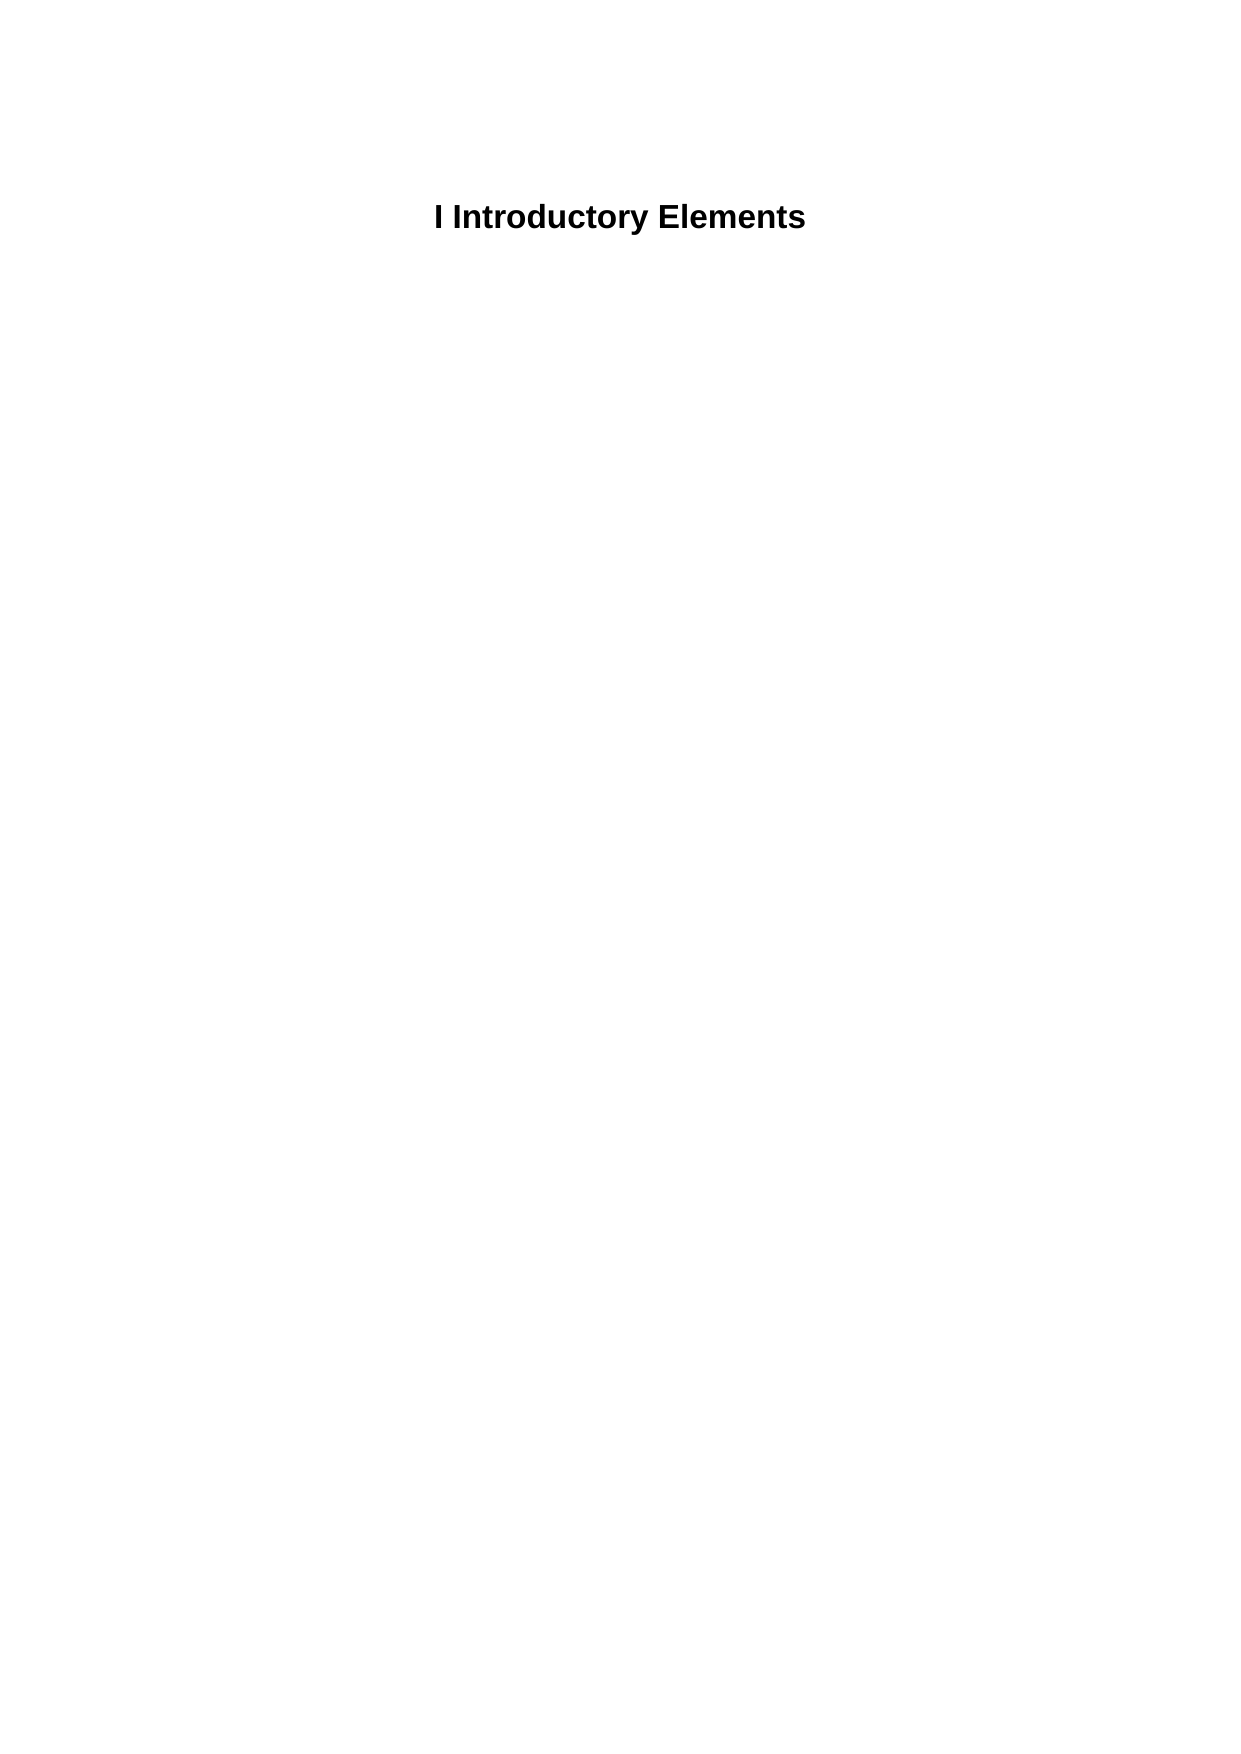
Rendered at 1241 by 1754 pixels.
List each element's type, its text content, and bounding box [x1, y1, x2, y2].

subtitle I Introductory Elements [200, 197, 1040, 235]
